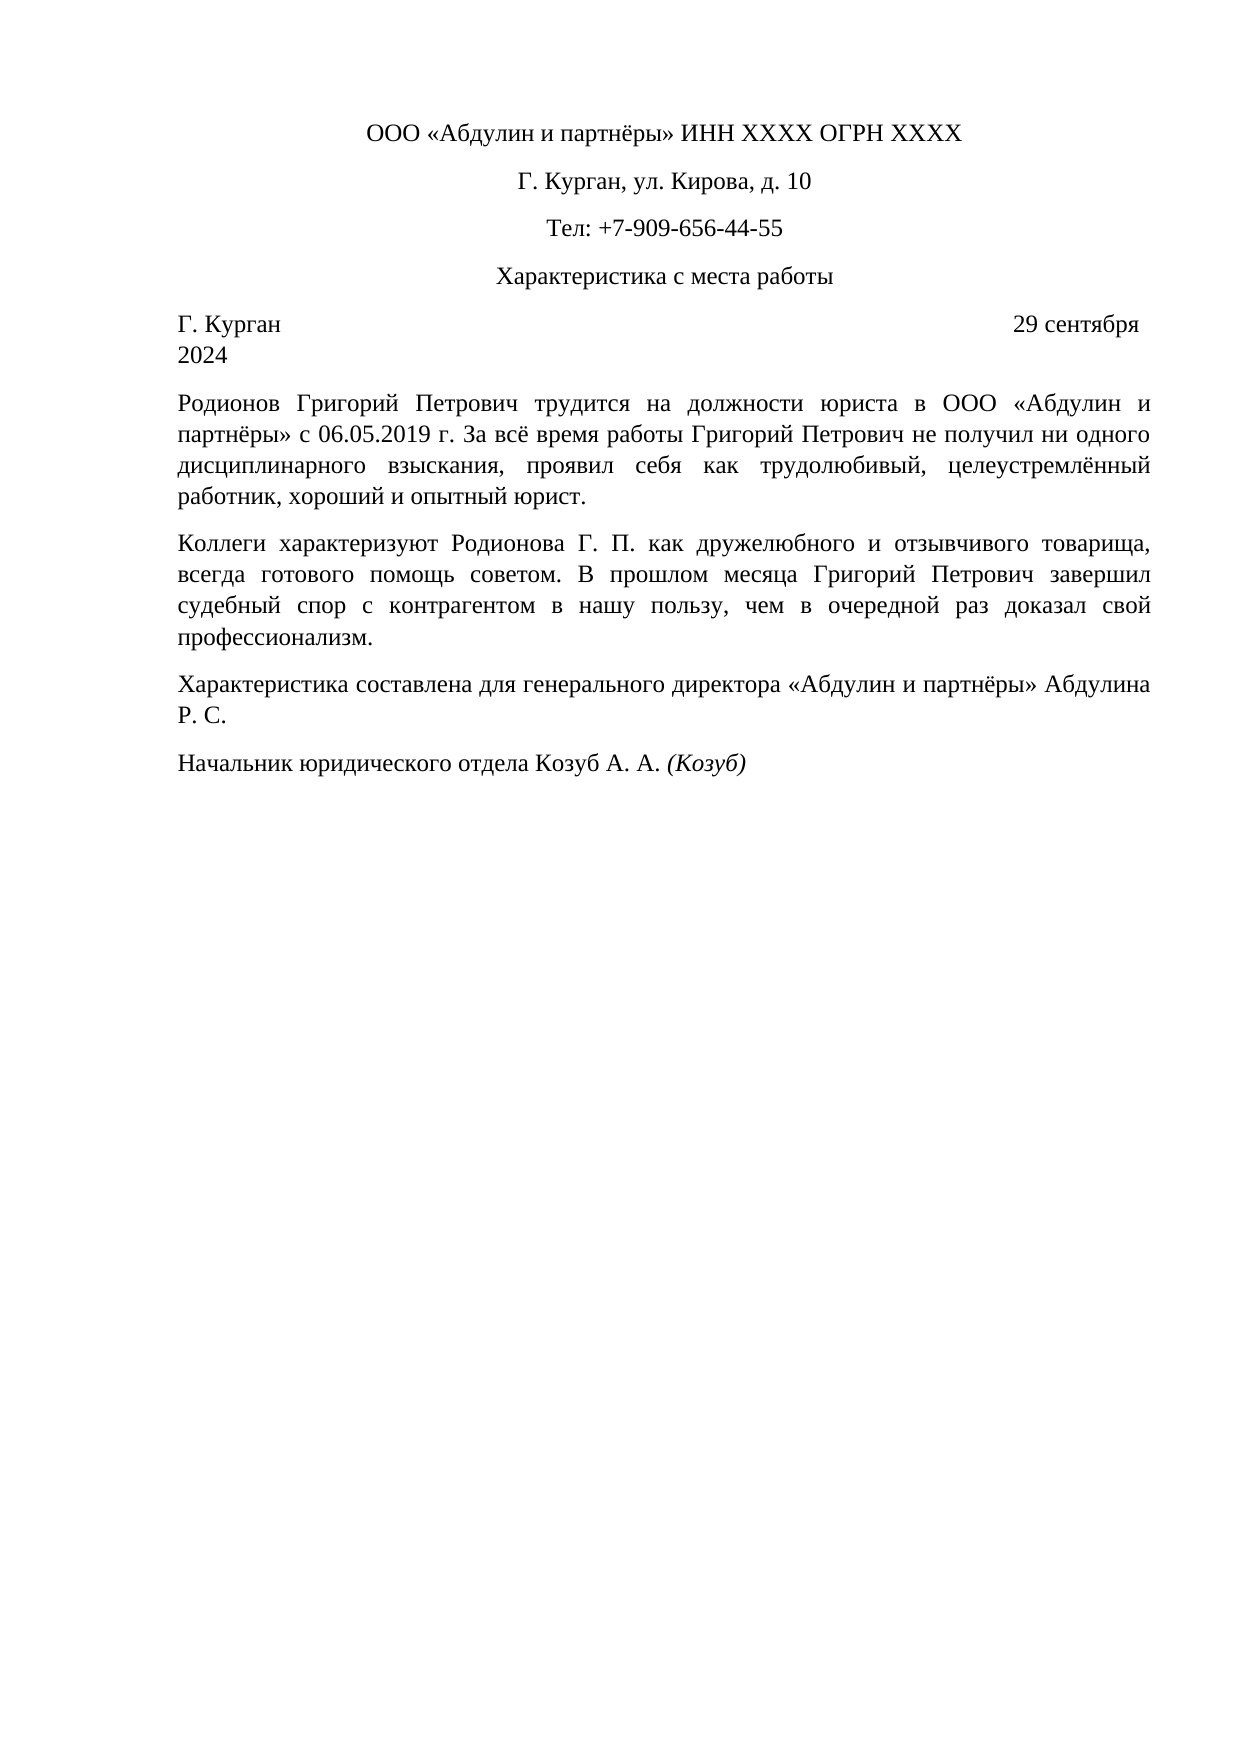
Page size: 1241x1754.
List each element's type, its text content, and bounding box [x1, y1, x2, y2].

text Тел: +7-909-656-44-55 [177, 213, 1152, 242]
text Характеристика составлена для генерального директора «Абдулин и партнёры» Абдулина Р. С. [177, 669, 1152, 729]
text Начальник юридического отдела Козуб А. А. (Козуб) [177, 748, 1152, 777]
text Г. Курган 29 сентября 2024 [177, 309, 1152, 369]
text Родионов Григорий Петрович трудится на должности юриста в ООО «Абдулин и партнёры» с 06.05.2019 г. За всё время работы Григорий Петрович не получил ни одного дисциплинарного взыскания, проявил себя как трудолюбивый, целеустремлённый работник, хороший и опытный юрист. [177, 388, 1152, 509]
text ООО «Абдулин и партнёры» ИНН ХХХХ ОГРН ХХХХ [177, 118, 1152, 147]
text Г. Курган, ул. Кирова, д. 10 [177, 166, 1152, 194]
text Коллеги характеризуют Родионова Г. П. как дружелюбного и отзывчивого товарища, всегда готового помощь советом. В прошлом месяца Григорий Петрович завершил судебный спор с контрагентом в нашу пользу, чем в очередной раз доказал свой профессионализм. [177, 528, 1152, 650]
text Характеристика с места работы [177, 261, 1152, 290]
